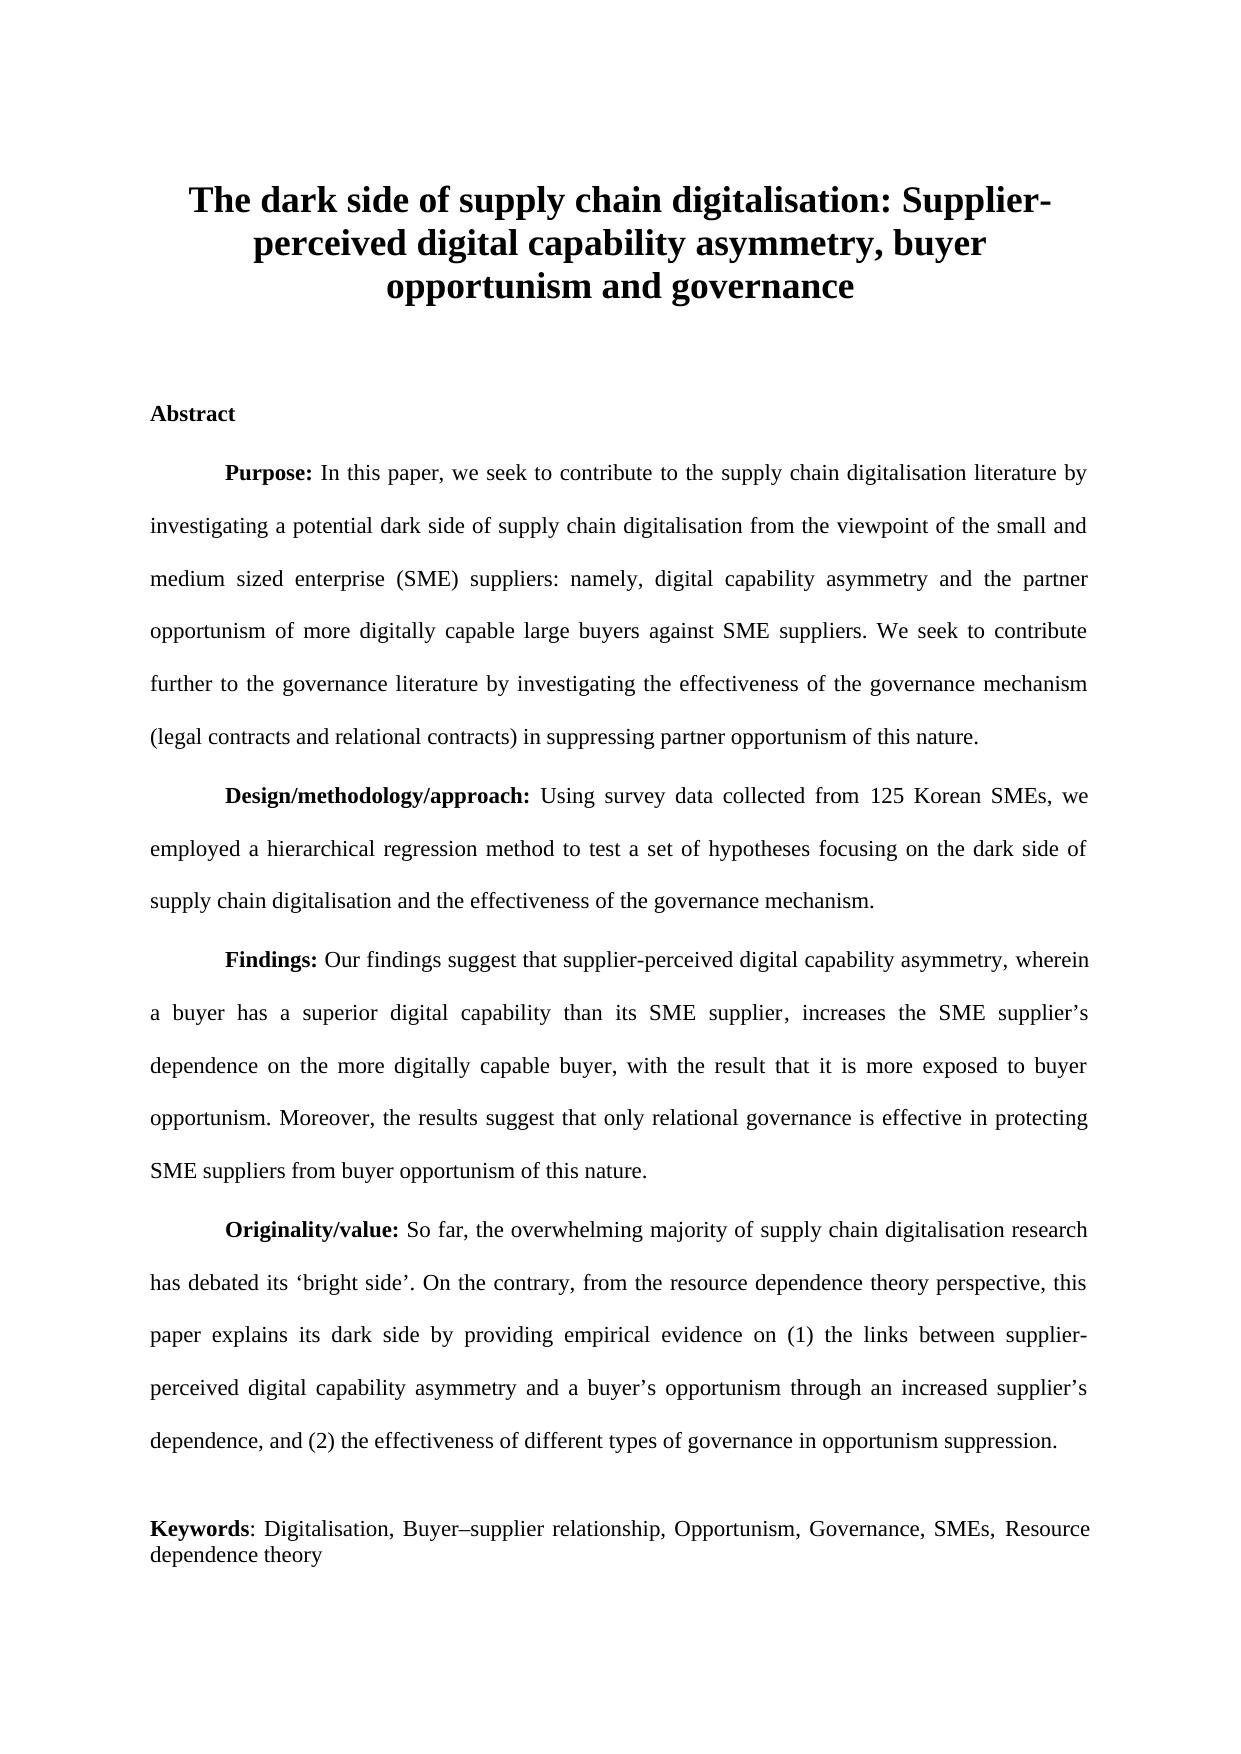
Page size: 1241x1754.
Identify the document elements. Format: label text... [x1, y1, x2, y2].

text The dark side of supply chain digitalisation: Supplier- perceived digital capability asymmetry, buyer opportunism and governance [150, 177, 1090, 307]
text Originality/value: So far, the overwhelming majority of supply chain digitalisation research has debated its ‘bright side’. On the contrary, from the resource dependence theory perspective, this paper explains its dark side by providing empirical evidence on (1) the links between supplier-perceived digital capability asymmetry and a buyer’s opportunism through an increased supplier’s dependence, and (2) the effectiveness of different types of governance in opportunism suppression. [150, 1216, 1089, 1453]
text Purpose: In this paper, we seek to contribute to the supply chain digitalisation literature by investigating a potential dark side of supply chain digitalisation from the viewpoint of the small and medium sized enterprise (SME) suppliers: namely, digital capability asymmetry and the partner opportunism of more digitally capable large buyers against SME suppliers. We seek to contribute further to the governance literature by investigating the effectiveness of the governance mechanism (legal contracts and relational contracts) in suppressing partner opportunism of this nature. [150, 459, 1089, 749]
text Findings: Our findings suggest that supplier-perceived digital capability asymmetry, wherein a buyer has a superior digital capability than its SME supplier, increases the SME supplier’s dependence on the more digitally capable buyer, with the result that it is more exposed to buyer opportunism. Moreover, the results suggest that only relational governance is effective in protecting SME suppliers from buyer opportunism of this nature. [150, 946, 1089, 1183]
text Keywords: Digitalisation, Buyer–supplier relationship, Opportunism, Governance, SMEs, Resource dependence theory [150, 1515, 1090, 1567]
text Abstract [150, 401, 1090, 427]
text Design/methodology/approach: Using survey data collected from 125 Korean SMEs, we employed a hierarchical regression method to test a set of hypotheses focusing on the dark side of supply chain digitalisation and the effectiveness of the governance mechanism. [150, 782, 1089, 914]
